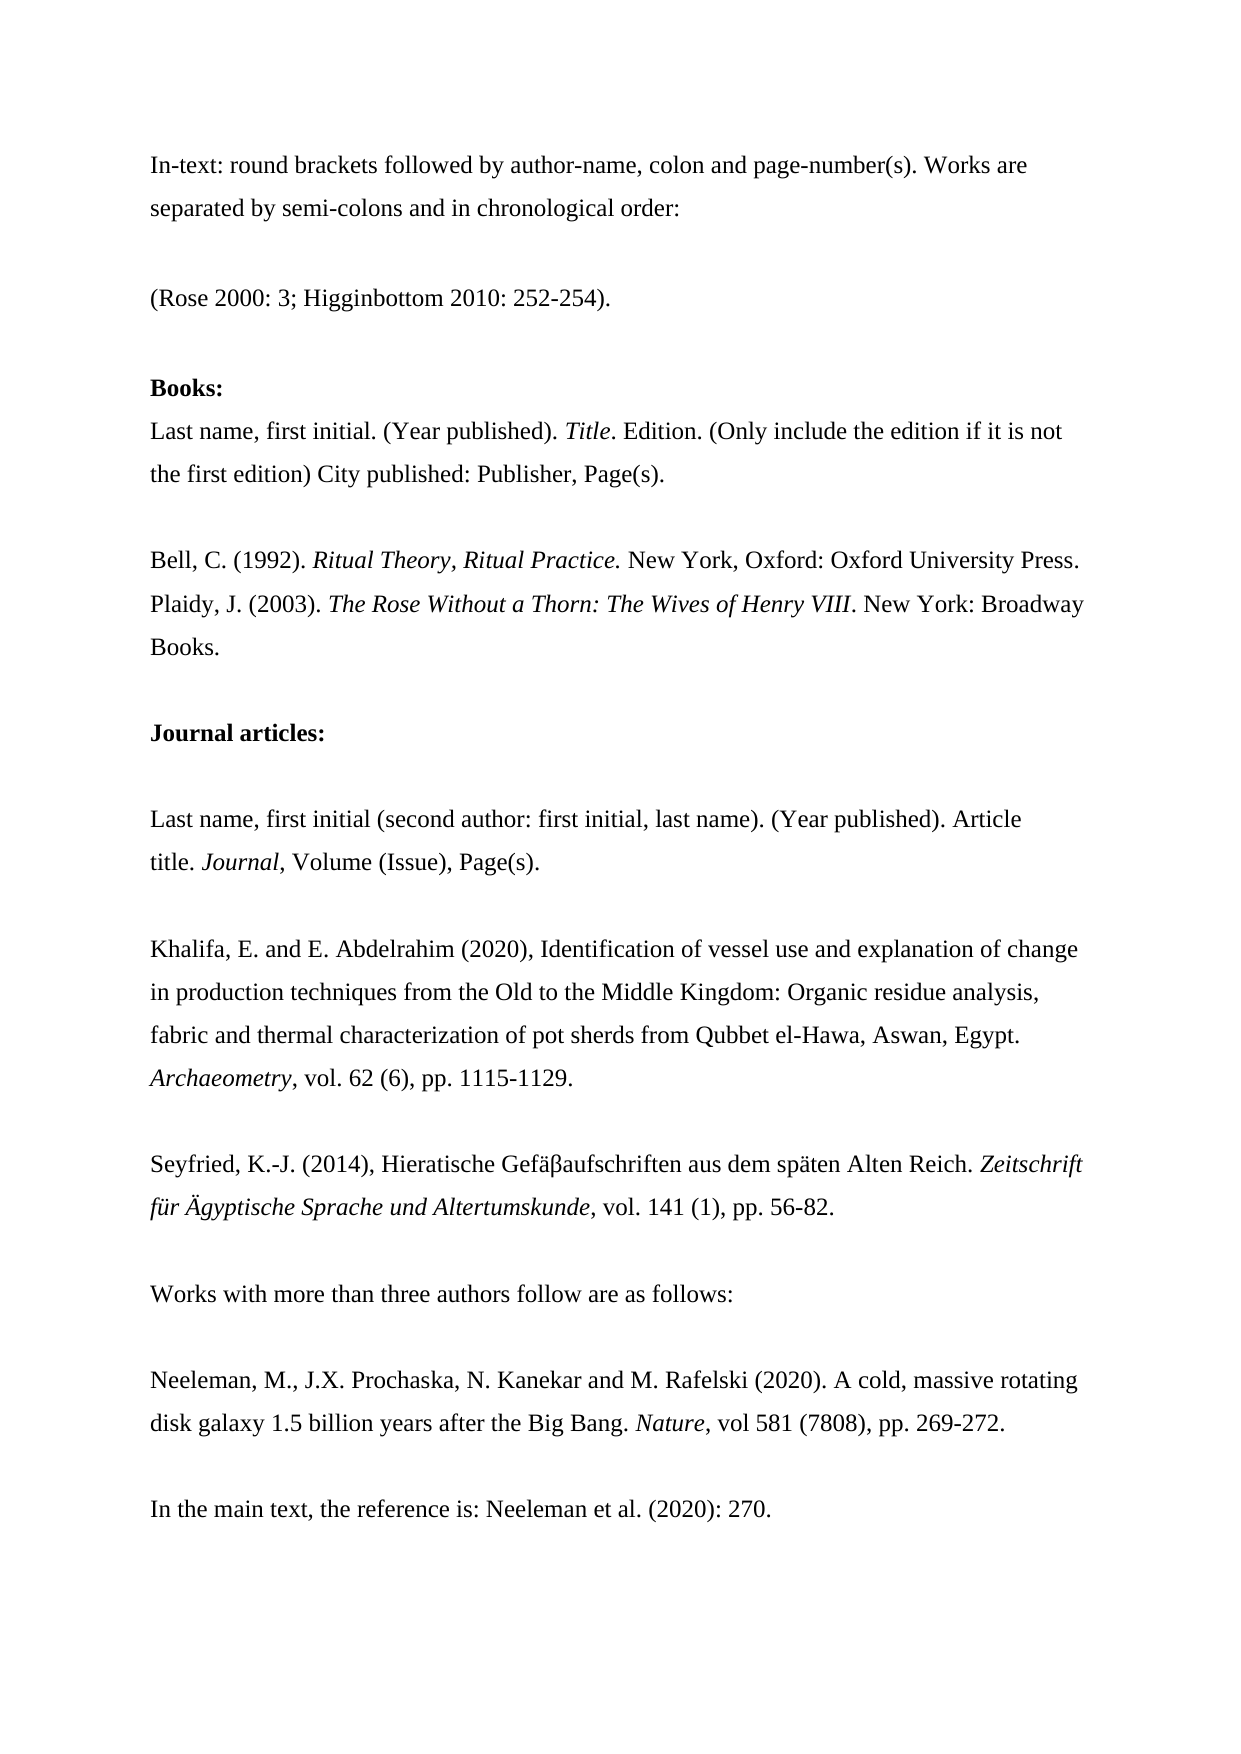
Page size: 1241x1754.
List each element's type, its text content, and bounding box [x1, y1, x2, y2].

text Journal articles: [150, 718, 1090, 747]
text Seyfried, K.-J. (2014), Hieratische Gefäβaufschriften aus dem späten Alten Reich. Zeitschrift für Ägyptische Sprache und Altertumskunde, vol. 141 (1), pp. 56-82. [150, 1149, 1090, 1221]
text (Rose 2000: 3; Higginbottom 2010: 252-254). [150, 283, 1090, 312]
text Plaidy, J. (2003). The Rose Without a Thorn: The Wives of Henry VIII. New York: Broadway Books. [150, 589, 1090, 661]
text Last name, first initial (second author: first initial, last name). (Year published). Article title. Journal, Volume (Issue), Page(s). [150, 804, 1090, 876]
text Khalifa, E. and E. Abdelrahim (2020), Identification of vessel use and explanation of change in production techniques from the Old to the Middle Kingdom: Organic residue analysis, fabric and thermal characterization of pot sherds from Qubbet el-Hawa, Aswan, Egypt. Archaeometry, vol. 62 (6), pp. 1115-1129. [150, 934, 1090, 1092]
text Works with more than three authors follow are as follows: [150, 1279, 1090, 1307]
text In-text: round brackets followed by author-name, colon and page-number(s). Works are separated by semi-colons and in chronological order: [150, 150, 1090, 222]
text Neeleman, M., J.X. Prochaska, N. Kanekar and M. Rafelski (2020). A cold, massive rotating disk galaxy 1.5 billion years after the Big Bang. Nature, vol 581 (7808), pp. 269-272. [150, 1365, 1090, 1437]
text Bell, C. (1992). Ritual Theory, Ritual Practice. New York, Oxford: Oxford University Press. [150, 546, 1090, 574]
text Last name, first initial. (Year published). Title. Edition. (Only include the edition if it is not the first edition) City published: Publisher, Page(s). [150, 416, 1090, 488]
text In the main text, the reference is: Neeleman et al. (2020): 270. [150, 1494, 1090, 1523]
text Books: [150, 373, 1090, 402]
